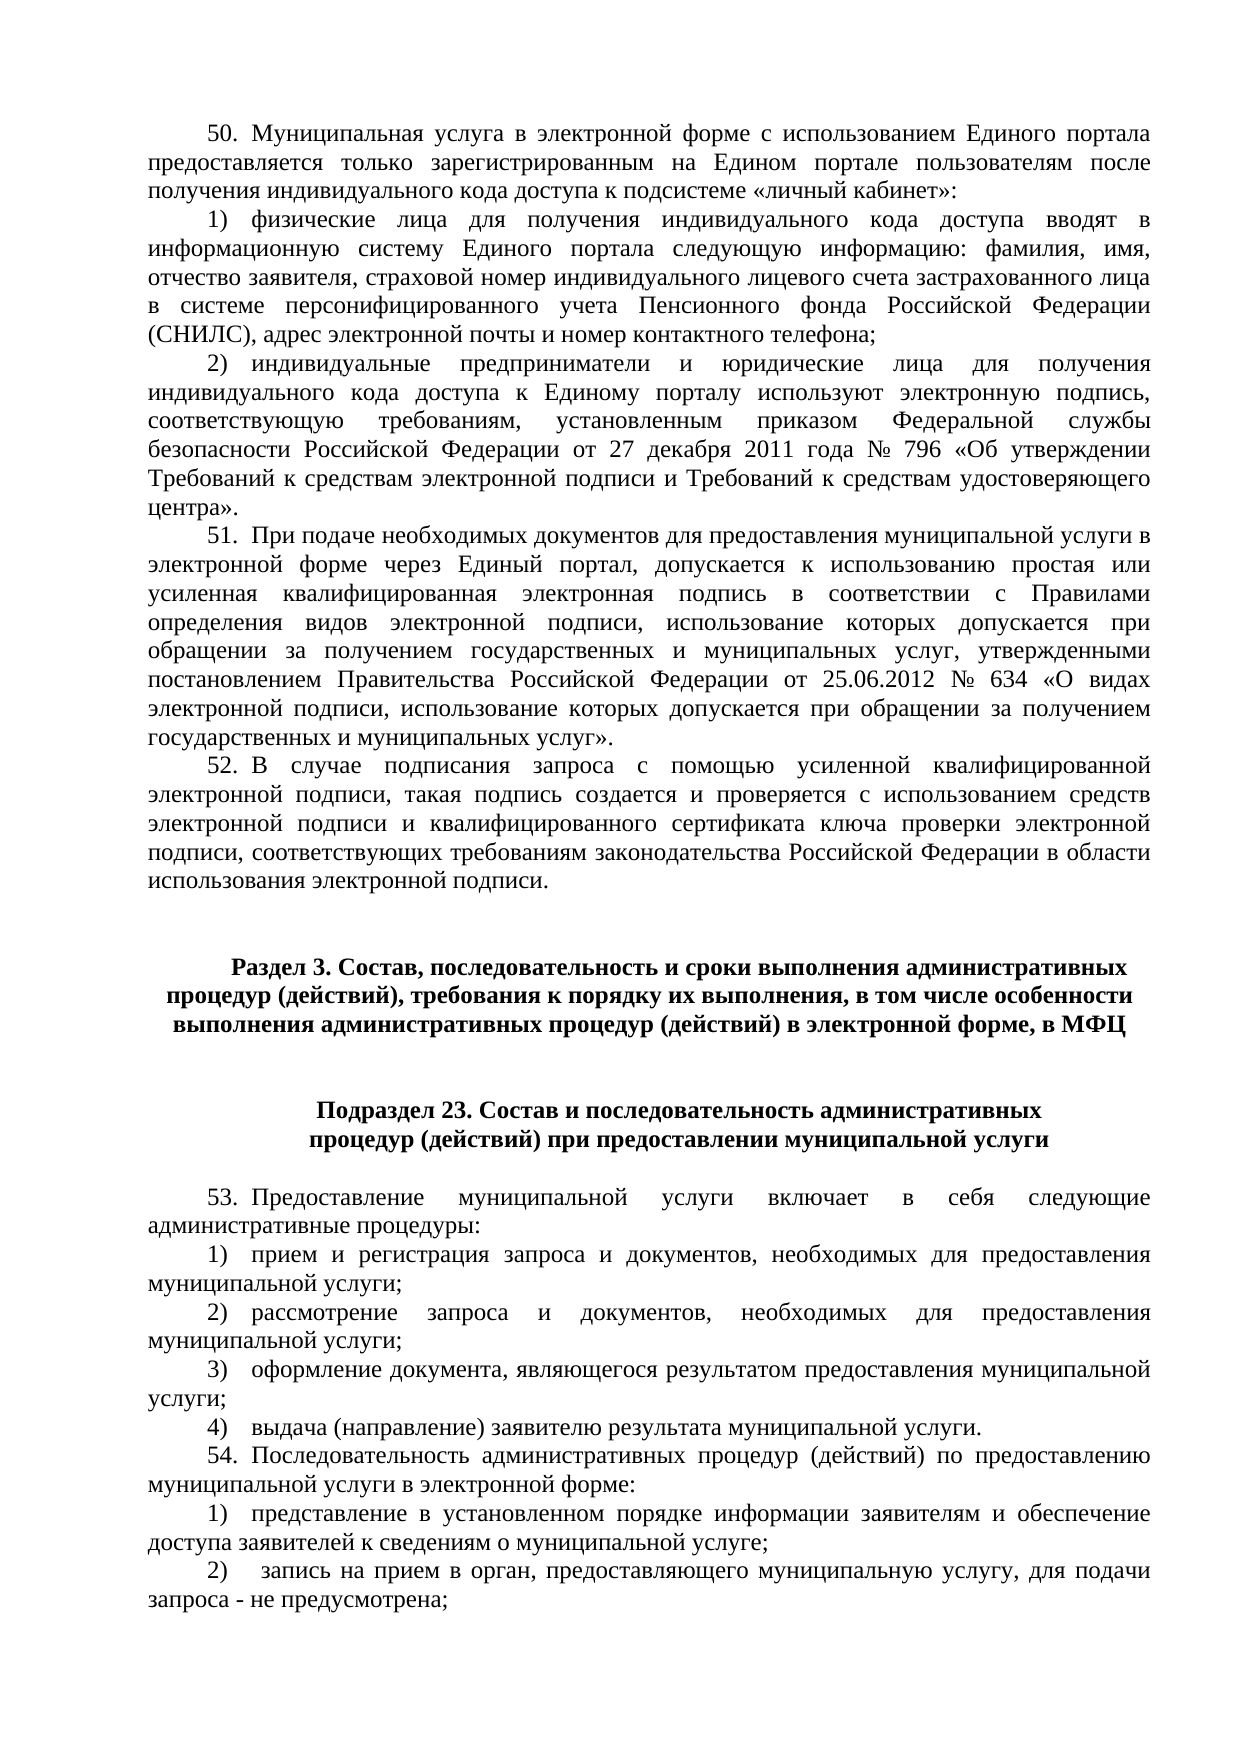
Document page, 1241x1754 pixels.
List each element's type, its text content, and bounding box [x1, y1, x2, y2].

list Предоставление муниципальной услуги включает в себя следующие административные процедуры: [148, 1182, 1152, 1239]
text Подраздел 23. Состав и последовательность административных [148, 1096, 1152, 1124]
list представление в установленном порядке информации заявителям и обеспечение доступа заявителей к сведениям о муниципальной услуге; [148, 1498, 1152, 1556]
list Последовательность административных процедур (действий) по предоставлению муниципальной услуги в электронной форме: [148, 1441, 1152, 1498]
list оформление документа, являющегося результатом предоставления муниципальной услуги; [148, 1354, 1152, 1412]
list физические лица для получения индивидуального кода доступа вводят в информационную систему Единого портала следующую информацию: фамилия, имя, отчество заявителя, страховой номер индивидуального лицевого счета застрахованного лица в системе персонифицированного учета Пенсионного фонда Российской Федерации (СНИЛС), адрес электронной почты и номер контактного телефона; [148, 204, 1152, 348]
text процедур (действий) при предоставлении муниципальной услуги [148, 1124, 1152, 1153]
list В случае подписания запроса с помощью усиленной квалифицированной электронной подписи, такая подпись создается и проверяется с использованием средств электронной подписи и квалифицированного сертификата ключа проверки электронной подписи, соответствующих требованиям законодательства Российской Федерации в области использования электронной подписи. [148, 751, 1152, 894]
list выдача (направление) заявителю результата муниципальной услуги. [148, 1412, 1152, 1441]
list рассмотрение запроса и документов, необходимых для предоставления муниципальной услуги; [148, 1297, 1152, 1354]
list При подаче необходимых документов для предоставления муниципальной услуги в электронной форме через Единый портал, допускается к использованию простая или усиленная квалифицированная электронная подпись в соответствии с Правилами определения видов электронной подписи, использование которых допускается при обращении за получением государственных и муниципальных услуг, утвержденными постановлением Правительства Российской Федерации от 25.06.2012 № 634 «О видах электронной подписи, использование которых допускается при обращении за получением государственных и муниципальных услуг». [148, 521, 1152, 751]
list прием и регистрация запроса и документов, необходимых для предоставления муниципальной услуги; [148, 1239, 1152, 1297]
text Раздел 3. Состав, последовательность и сроки выполнения административных процедур (действий), требования к порядку их выполнения, в том числе особенности выполнения административных процедур (действий) в электронной форме, в МФЦ [148, 952, 1152, 1038]
list индивидуальные предприниматели и юридические лица для получения индивидуального кода доступа к Единому порталу используют электронную подпись, соответствующую требованиям, установленным приказом Федеральной службы безопасности Российской Федерации от 27 декабря 2011 года № 796 «Об утверждении Требований к средствам электронной подписи и Требований к средствам удостоверяющего центра». [148, 348, 1152, 521]
list Муниципальная услуга в электронной форме с использованием Единого портала предоставляется только зарегистрированным на Едином портале пользователям после получения индивидуального кода доступа к подсистеме «личный кабинет»: [148, 118, 1152, 204]
list запись на прием в орган, предоставляющего муниципальную услугу, для подачи запроса - не предусмотрена; [148, 1556, 1152, 1613]
